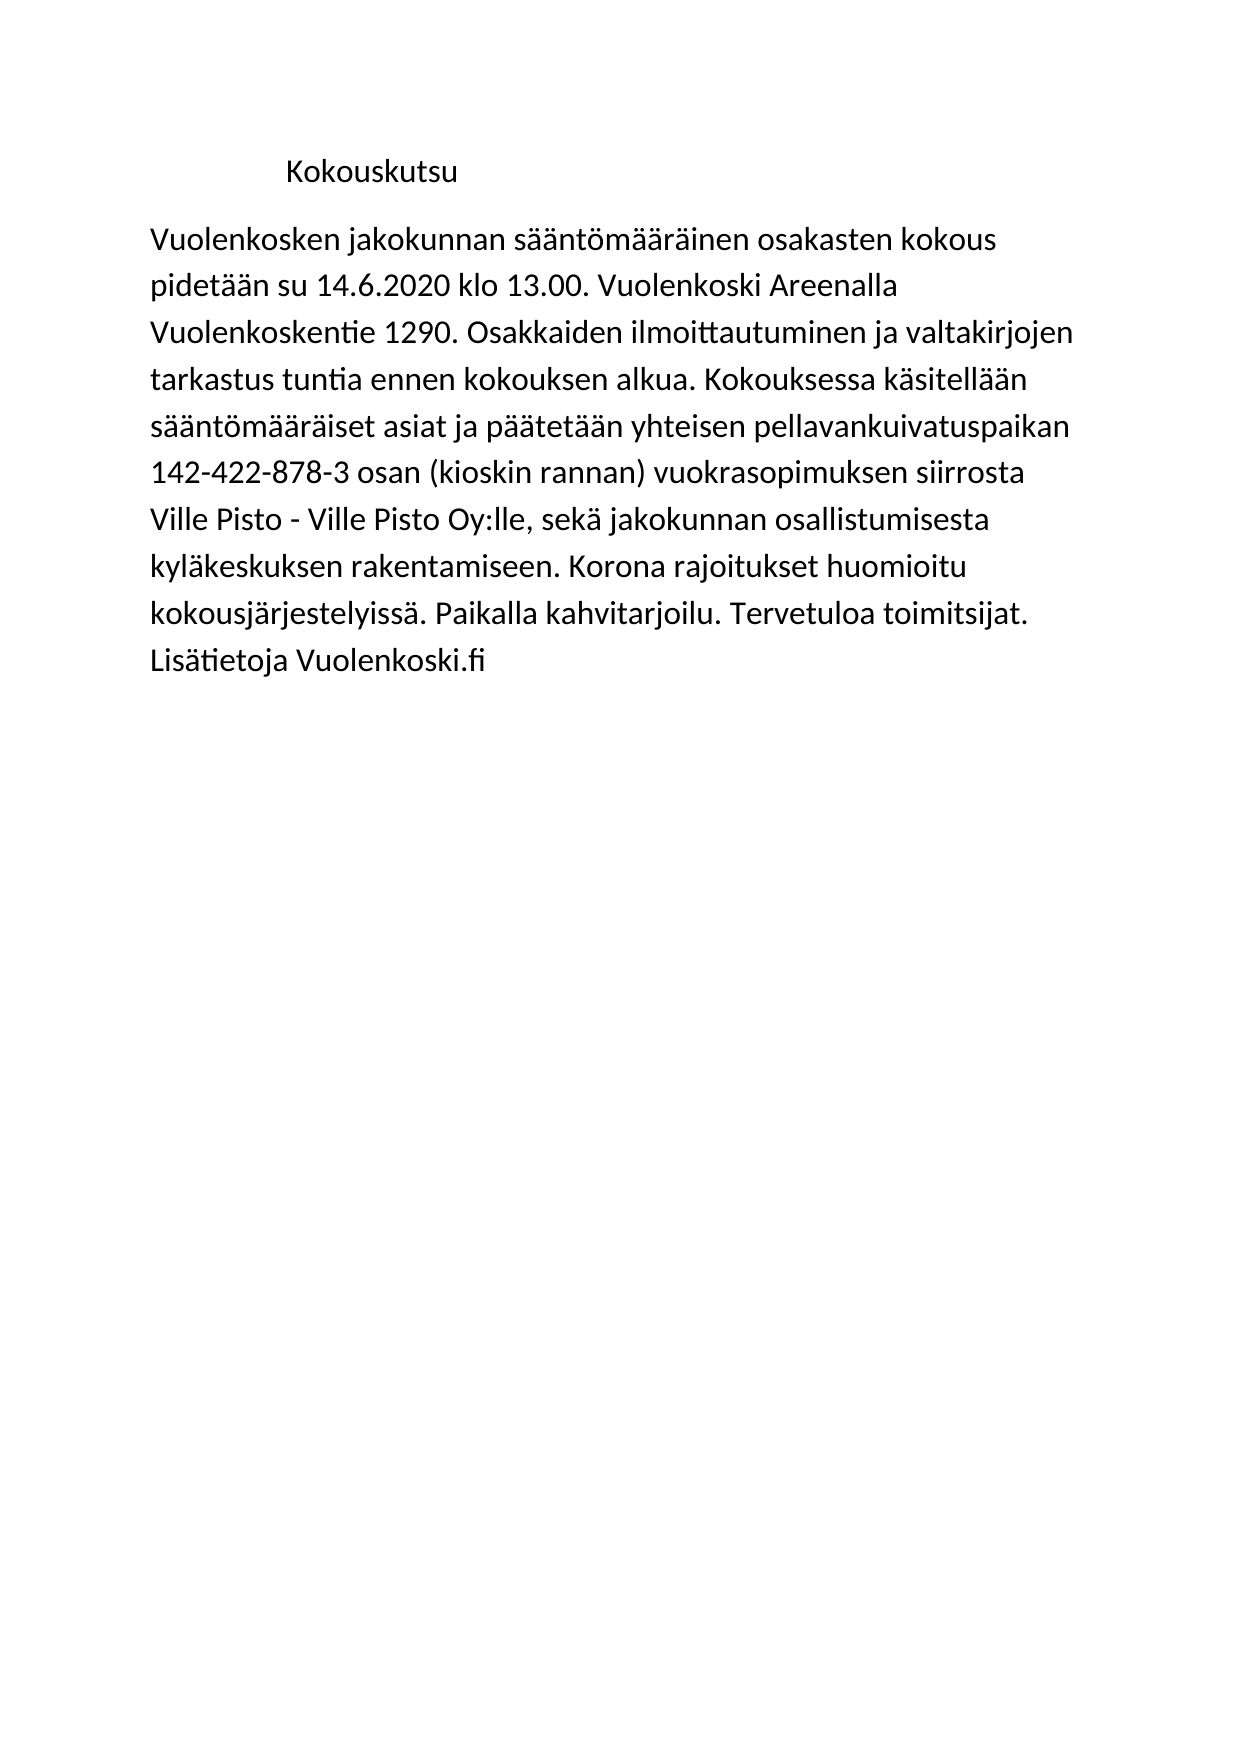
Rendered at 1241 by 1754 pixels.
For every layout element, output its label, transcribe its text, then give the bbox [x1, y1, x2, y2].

text Vuolenkosken jakokunnan sääntömääräinen osakasten kokous pidetään su 14.6.2020 klo 13.00. Vuolenkoski Areenalla Vuolenkoskentie 1290. Osakkaiden ilmoittautuminen ja valtakirjojen tarkastus tuntia ennen kokouksen alkua. Kokouksessa käsitellään sääntömääräiset asiat ja päätetään yhteisen pellavankuivatuspaikan 142-422-878-3 osan (kioskin rannan) vuokrasopimuksen siirrosta Ville Pisto - Ville Pisto Oy:lle, sekä jakokunnan osallistumisesta kyläkeskuksen rakentamiseen. Korona rajoitukset huomioitu kokousjärjestelyissä. Paikalla kahvitarjoilu. Tervetuloa toimitsijat. Lisätietoja Vuolenkoski.fi [150, 218, 1090, 679]
text Kokouskutsu [150, 150, 1090, 191]
